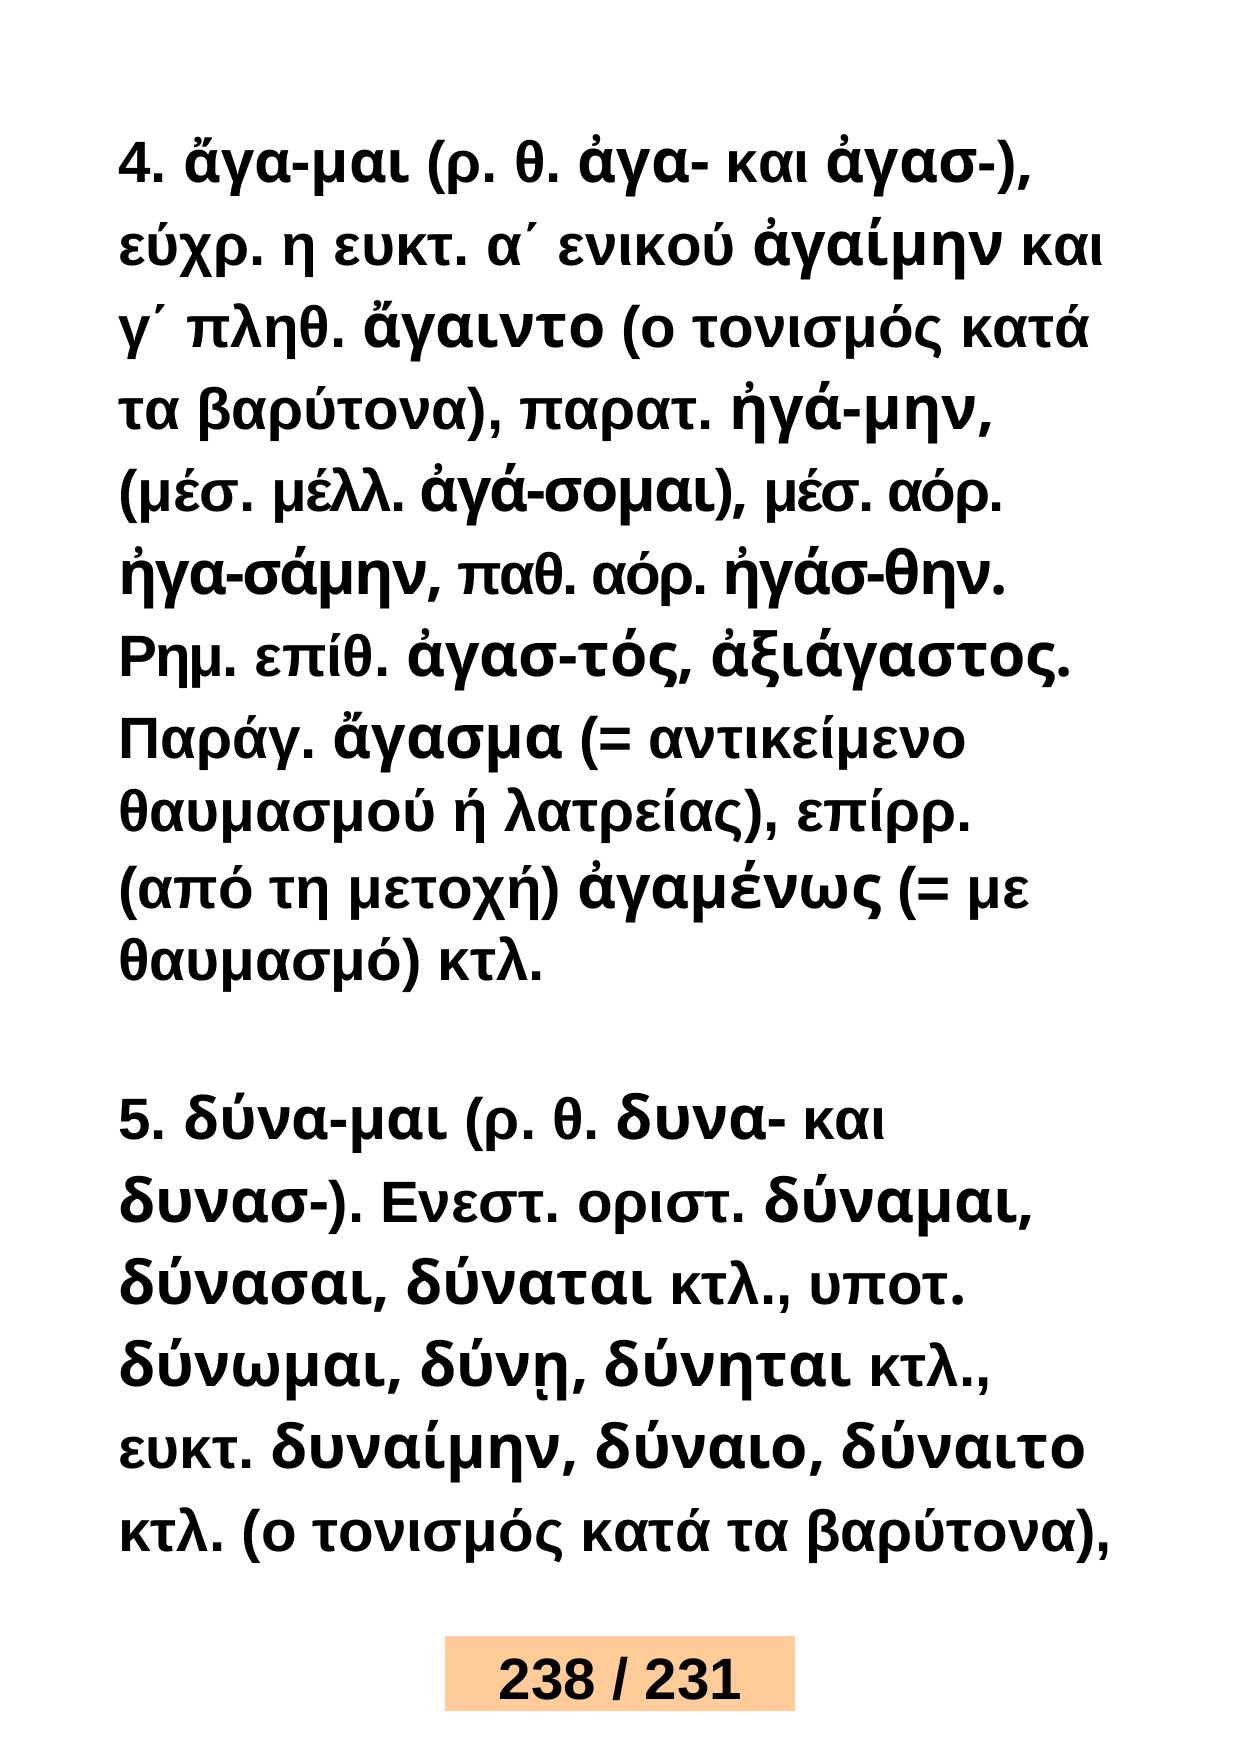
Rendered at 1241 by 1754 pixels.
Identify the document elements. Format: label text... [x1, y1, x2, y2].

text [118, 1075, 1122, 1569]
text 4. ἄγα-μαι (ρ. θ. ἀγα- και ἀγασ-), εύχρ. η ευκτ. α΄ ενικού ἀγαίμην και γ΄ πληθ. ἄγαιντο (ο τονισμός κατά τα βαρύτονα), παρατ. ἠγά-μην, (μέσ. μέλλ. ἀγά-σομαι), μέσ. αόρ. ἠγα-σάμην, παθ. αόρ. ἠγάσ-θην. Ρημ. επίθ. ἀγασ-τός, ἀξιάγαστος. Παράγ. ἄγασμα (= αντικείμενο θαυμασμού ή λατρείας), επίρρ. (από τη μετοχή) ἀγαμένως (= με θαυμασμό) κτλ. [118, 118, 1122, 993]
